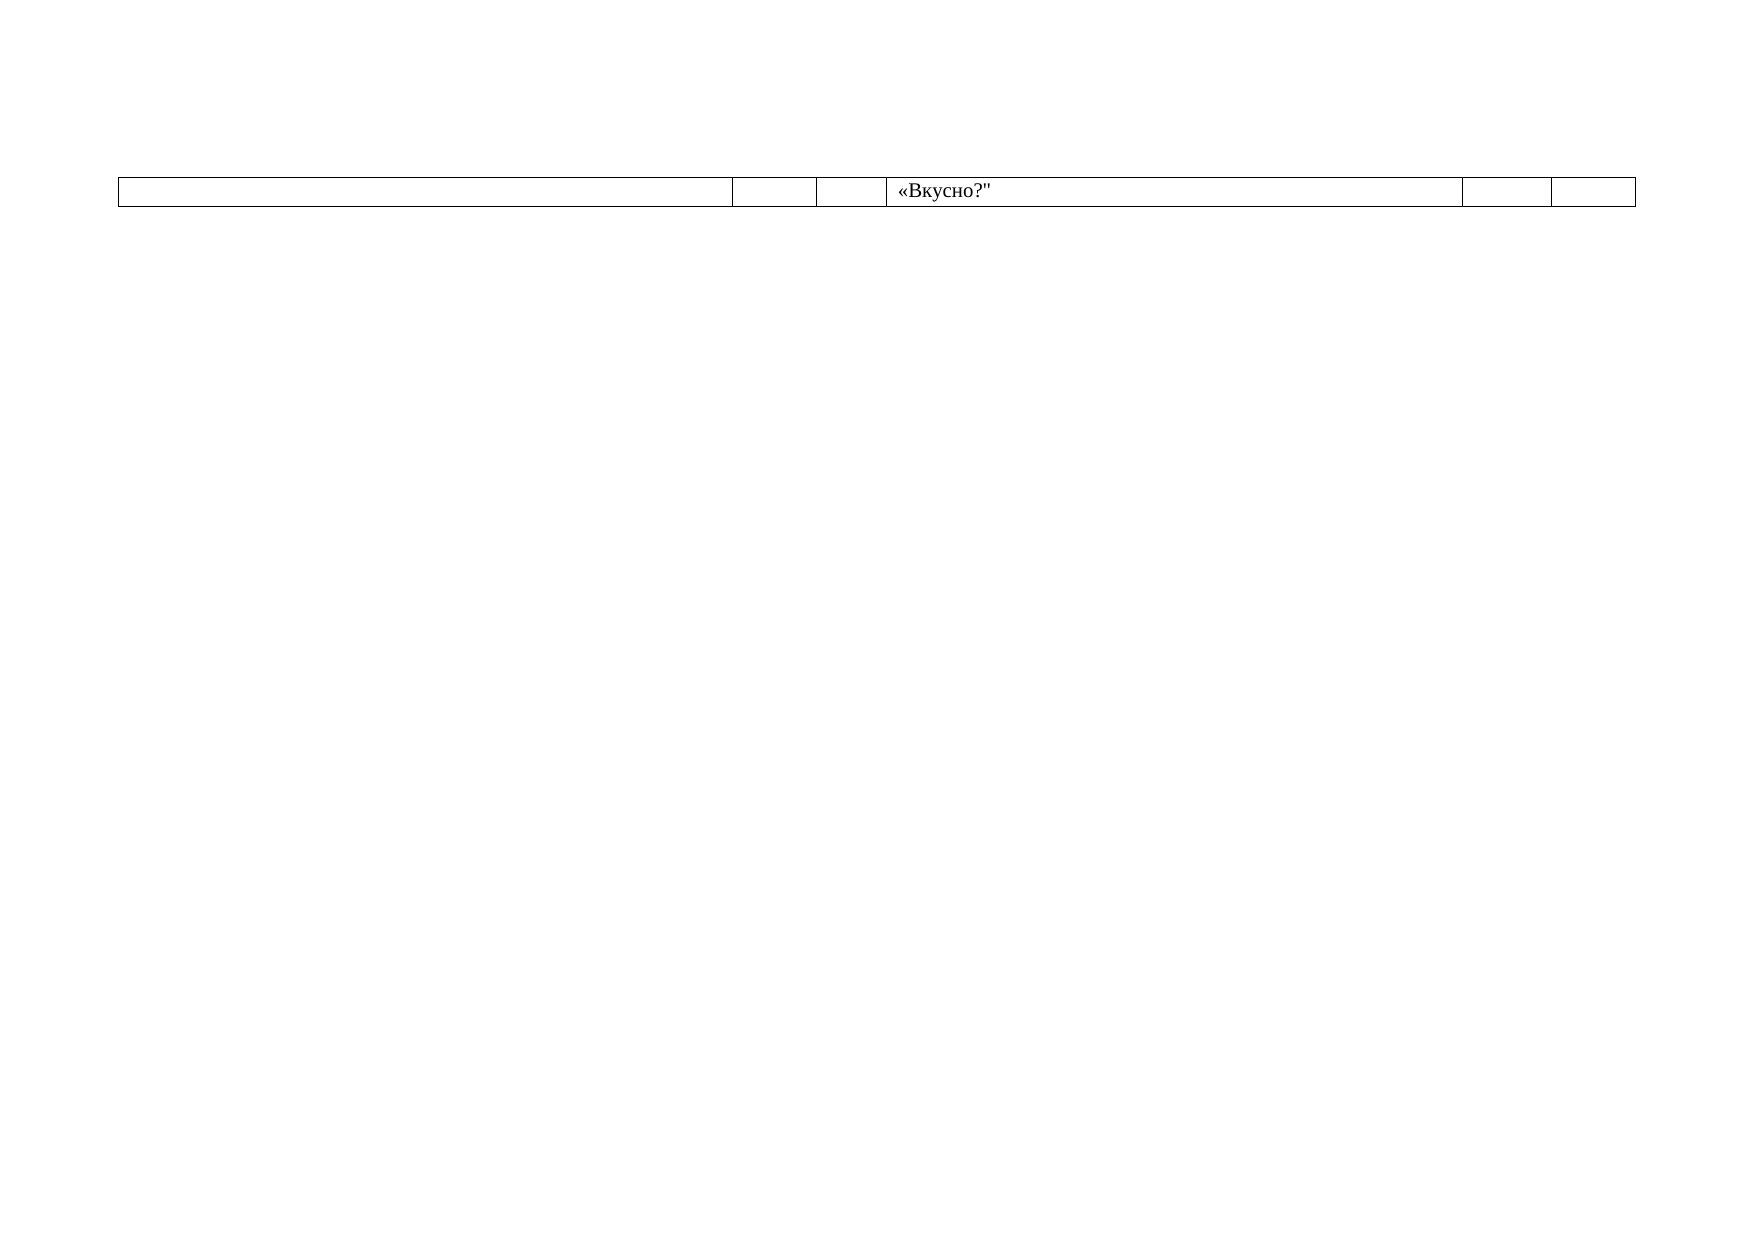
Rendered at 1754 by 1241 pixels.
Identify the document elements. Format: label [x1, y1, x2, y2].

table_cell [1463, 178, 1551, 206]
table_cell [817, 178, 886, 206]
table_cell [119, 178, 732, 206]
table_cell [887, 178, 1462, 206]
table_cell [1552, 178, 1635, 206]
table_cell [733, 178, 816, 206]
